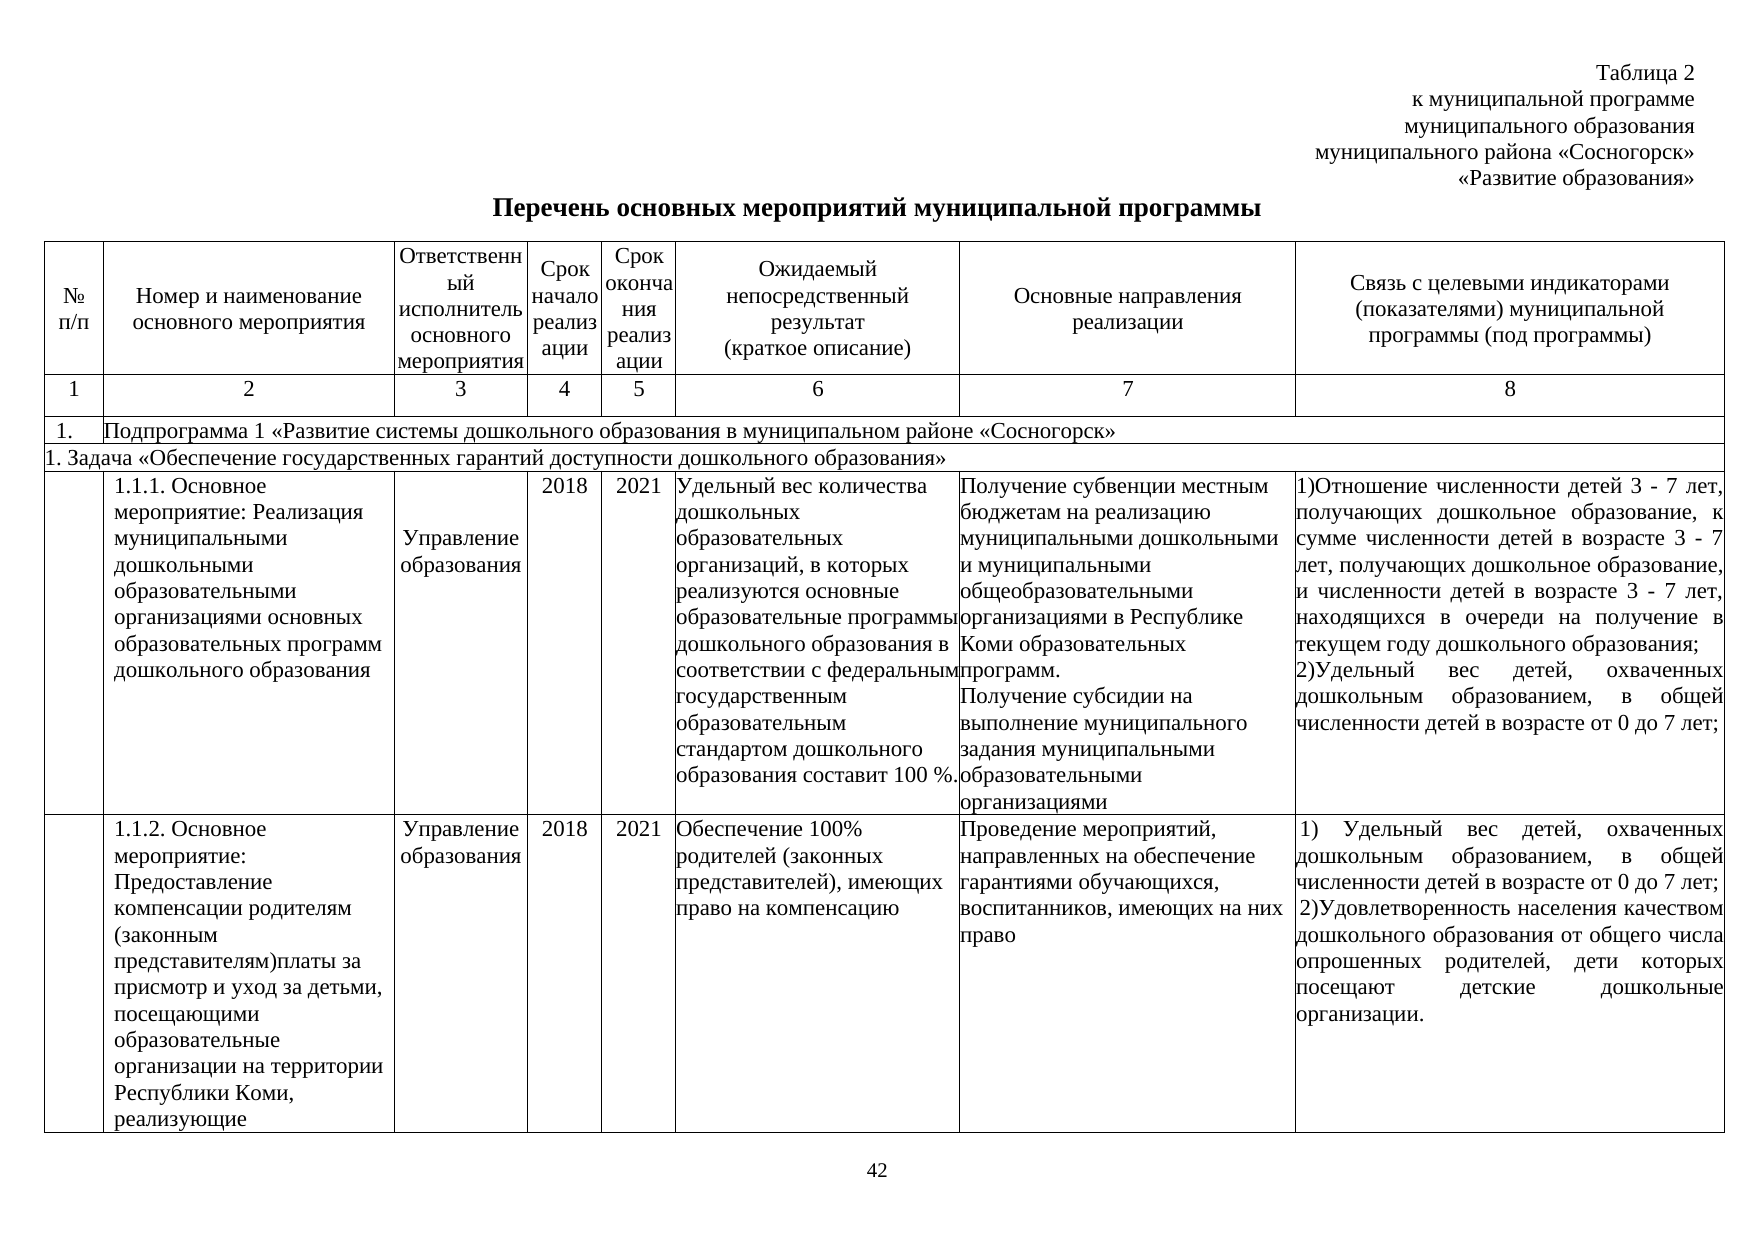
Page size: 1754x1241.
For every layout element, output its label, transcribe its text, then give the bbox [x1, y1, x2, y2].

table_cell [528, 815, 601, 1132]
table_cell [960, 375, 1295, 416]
text Таблица 2 [59, 59, 1695, 85]
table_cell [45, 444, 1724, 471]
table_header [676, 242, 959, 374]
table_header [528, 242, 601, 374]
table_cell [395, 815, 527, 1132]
text муниципального района «Сосногорск» [59, 138, 1695, 164]
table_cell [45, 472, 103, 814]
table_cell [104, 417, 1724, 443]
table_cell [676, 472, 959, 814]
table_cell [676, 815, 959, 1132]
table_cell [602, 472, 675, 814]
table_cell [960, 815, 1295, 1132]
text муниципального образования [59, 112, 1695, 138]
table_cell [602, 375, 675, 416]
text к муниципальной программе [59, 85, 1695, 112]
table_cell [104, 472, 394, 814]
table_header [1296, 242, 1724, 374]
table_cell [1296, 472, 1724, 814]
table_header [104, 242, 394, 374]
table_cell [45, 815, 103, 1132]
text «Развитие образования» [59, 164, 1695, 191]
text Перечень основных мероприятий муниципальной программы [59, 191, 1695, 222]
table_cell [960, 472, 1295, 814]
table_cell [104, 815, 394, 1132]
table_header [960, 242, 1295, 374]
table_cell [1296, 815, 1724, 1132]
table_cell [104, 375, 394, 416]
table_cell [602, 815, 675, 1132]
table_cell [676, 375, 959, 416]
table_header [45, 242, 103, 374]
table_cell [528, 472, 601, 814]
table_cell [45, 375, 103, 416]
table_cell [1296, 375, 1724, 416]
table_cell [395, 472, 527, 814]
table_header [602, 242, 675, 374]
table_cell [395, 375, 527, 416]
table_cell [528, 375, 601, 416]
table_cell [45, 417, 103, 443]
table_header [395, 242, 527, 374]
